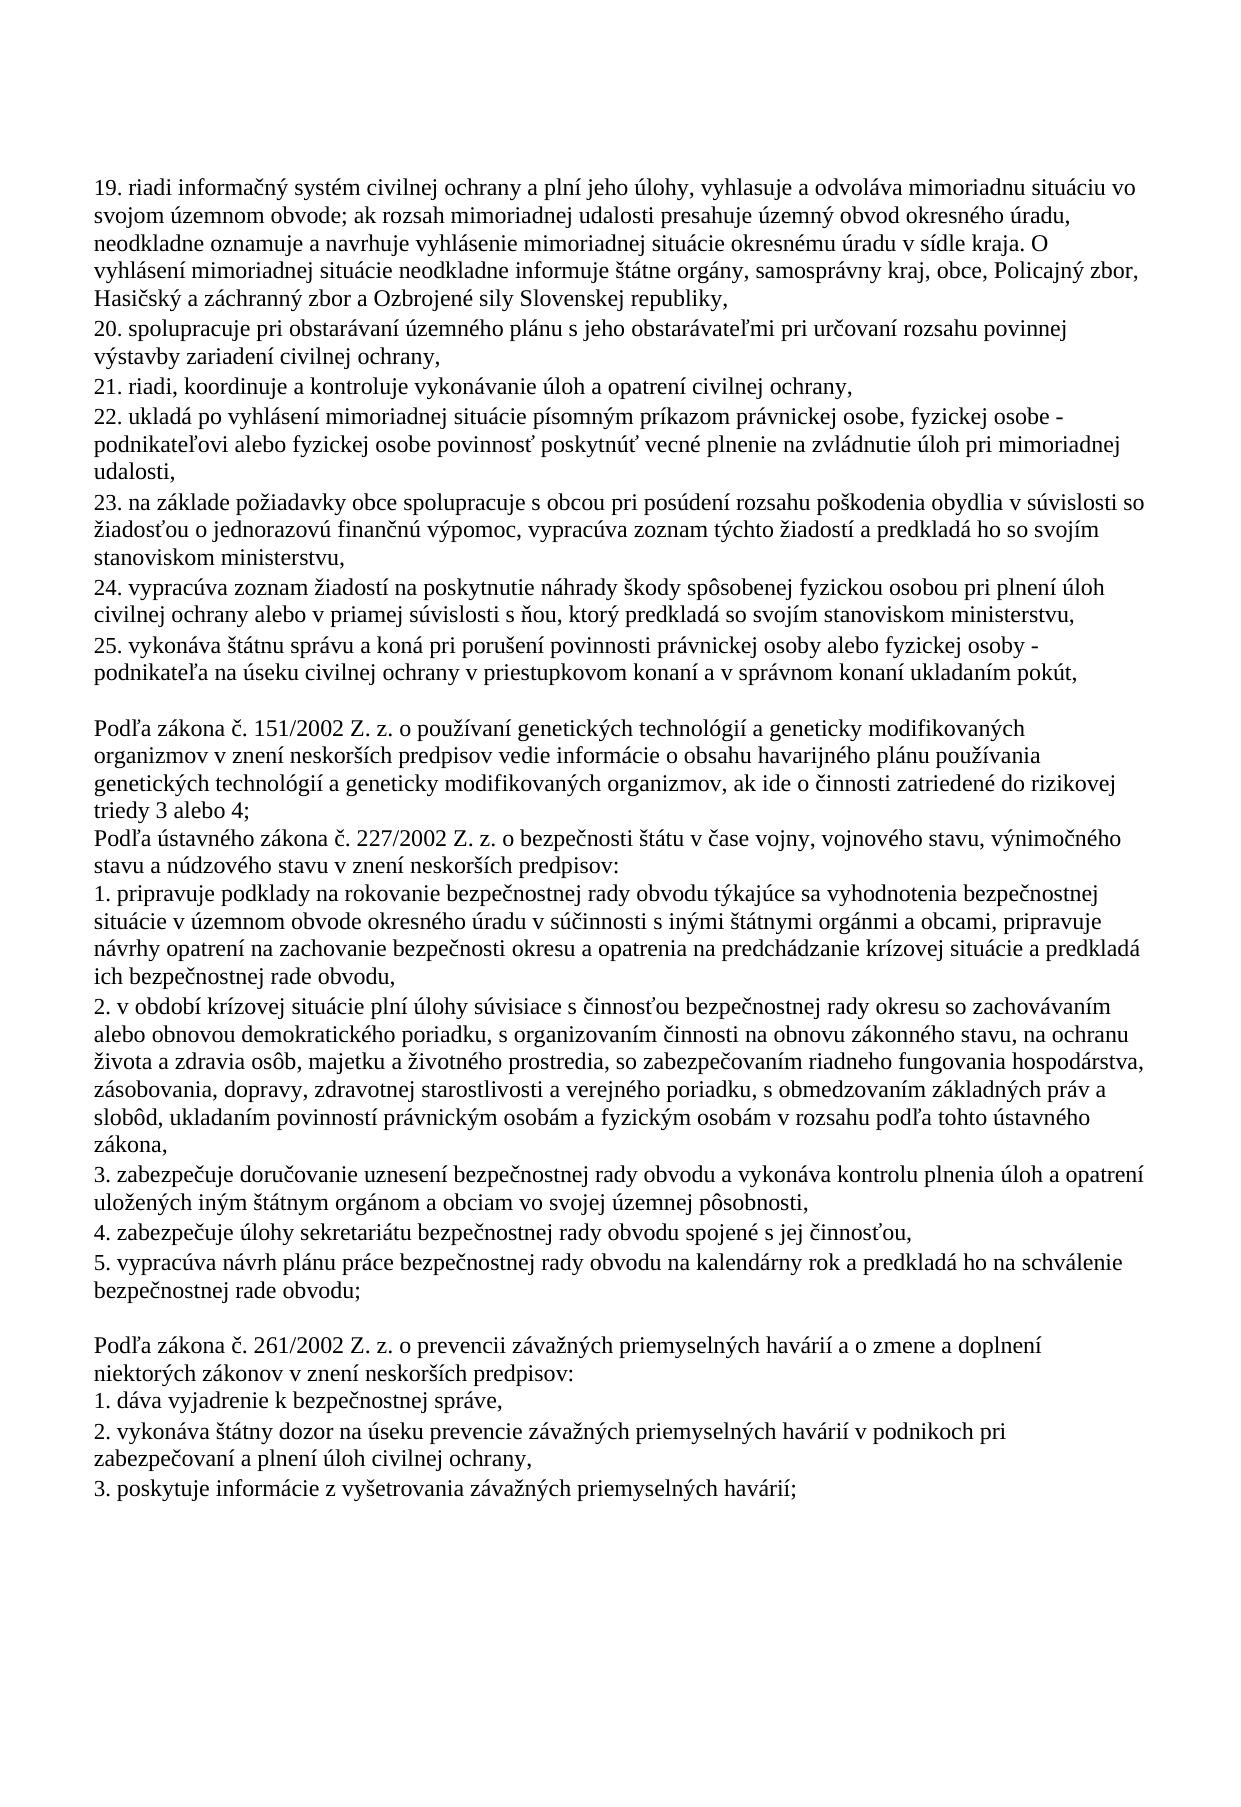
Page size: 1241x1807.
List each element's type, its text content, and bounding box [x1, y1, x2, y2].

text 2. v období krízovej situácie plní úlohy súvisiace s činnosťou bezpečnostnej rady okresu so zachovávaním alebo obnovou demokratického poriadku, s organizovaním činnosti na obnovu zákonného stavu, na ochranu života a zdravia osôb, majetku a životného prostredia, so zabezpečovaním riadneho fungovania hospodárstva, zásobovania, dopravy, zdravotnej starostlivosti a verejného poriadku, s obmedzovaním základných práv a slobôd, ukladaním povinností právnickým osobám a fyzickým osobám v rozsahu podľa tohto ústavného zákona, [94, 992, 1146, 1158]
text 1. dáva vyjadrenie k bezpečnostnej správe, [94, 1386, 1146, 1414]
text Podľa zákona č. 261/2002 Z. z. o prevencii závažných priemyselných havárií a o zmene a doplnení niektorých zákonov v znení neskorších predpisov: [94, 1331, 1146, 1386]
text 3. zabezpečuje doručovanie uznesení bezpečnostnej rady obvodu a vykonáva kontrolu plnenia úloh a opatrení uložených iným štátnym orgánom a obciam vo svojej územnej pôsobnosti, [94, 1160, 1146, 1216]
text 22. ukladá po vyhlásení mimoriadnej situácie písomným príkazom právnickej osobe, fyzickej osobe - podnikateľovi alebo fyzickej osobe povinnosť poskytnúť vecné plnenie na zvládnutie úloh pri mimoriadnej udalosti, [94, 402, 1146, 485]
text 1. pripravuje podklady na rokovanie bezpečnostnej rady obvodu týkajúce sa vyhodnotenia bezpečnostnej situácie v územnom obvode okresného úradu v súčinnosti s inými štátnymi orgánmi a obcami, pripravuje návrhy opatrení na zachovanie bezpečnosti okresu a opatrenia na predchádzanie krízovej situácie a predkladá ich bezpečnostnej rade obvodu, [94, 879, 1146, 989]
text 19. riadi informačný systém civilnej ochrany a plní jeho úlohy, vyhlasuje a odvoláva mimoriadnu situáciu vo svojom územnom obvode; ak rozsah mimoriadnej udalosti presahuje územný obvod okresného úradu, neodkladne oznamuje a navrhuje vyhlásenie mimoriadnej situácie okresnému úradu v sídle kraja. O vyhlásení mimoriadnej situácie neodkladne informuje štátne orgány, samosprávny kraj, obce, Policajný zbor, Hasičský a záchranný zbor a Ozbrojené sily Slovenskej republiky, [94, 173, 1146, 311]
text 23. na základe požiadavky obce spolupracuje s obcou pri posúdení rozsahu poškodenia obydlia v súvislosti so žiadosťou o jednorazovú finančnú výpomoc, vypracúva zoznam týchto žiadostí a predkladá ho so svojím stanoviskom ministerstvu, [94, 487, 1146, 570]
text 2. vykonáva štátny dozor na úseku prevencie závažných priemyselných havárií v podnikoch pri zabezpečovaní a plnení úloh civilnej ochrany, [94, 1417, 1146, 1472]
text 24. vypracúva zoznam žiadostí na poskytnutie náhrady škody spôsobenej fyzickou osobou pri plnení úloh civilnej ochrany alebo v priamej súvislosti s ňou, ktorý predkladá so svojím stanoviskom ministerstvu, [94, 573, 1146, 628]
text Podľa ústavného zákona č. 227/2002 Z. z. o bezpečnosti štátu v čase vojny, vojnového stavu, výnimočného stavu a núdzového stavu v znení neskorších predpisov: [94, 824, 1146, 879]
text 5. vypracúva návrh plánu práce bezpečnostnej rady obvodu na kalendárny rok a predkladá ho na schválenie bezpečnostnej rade obvodu; [94, 1248, 1146, 1304]
text 21. riadi, koordinuje a kontroluje vykonávanie úloh a opatrení civilnej ochrany, [94, 372, 1146, 399]
text 20. spolupracuje pri obstarávaní územného plánu s jeho obstarávateľmi pri určovaní rozsahu povinnej výstavby zariadení civilnej ochrany, [94, 314, 1146, 369]
text 4. zabezpečuje úlohy sekretariátu bezpečnostnej rady obvodu spojené s jej činnosťou, [94, 1218, 1146, 1246]
text 25. vykonáva štátnu správu a koná pri porušení povinnosti právnickej osoby alebo fyzickej osoby - podnikateľa na úseku civilnej ochrany v priestupkovom konaní a v správnom konaní ukladaním pokút, [94, 631, 1146, 686]
text 3. poskytuje informácie z vyšetrovania závažných priemyselných havárií; [94, 1474, 1146, 1502]
text Podľa zákona č. 151/2002 Z. z. o používaní genetických technológií a geneticky modifikovaných organizmov v znení neskorších predpisov vedie informácie o obsahu havarijného plánu používania genetických technológií a geneticky modifikovaných organizmov, ak ide o činnosti zatriedené do rizikovej triedy 3 alebo 4; [94, 713, 1146, 824]
